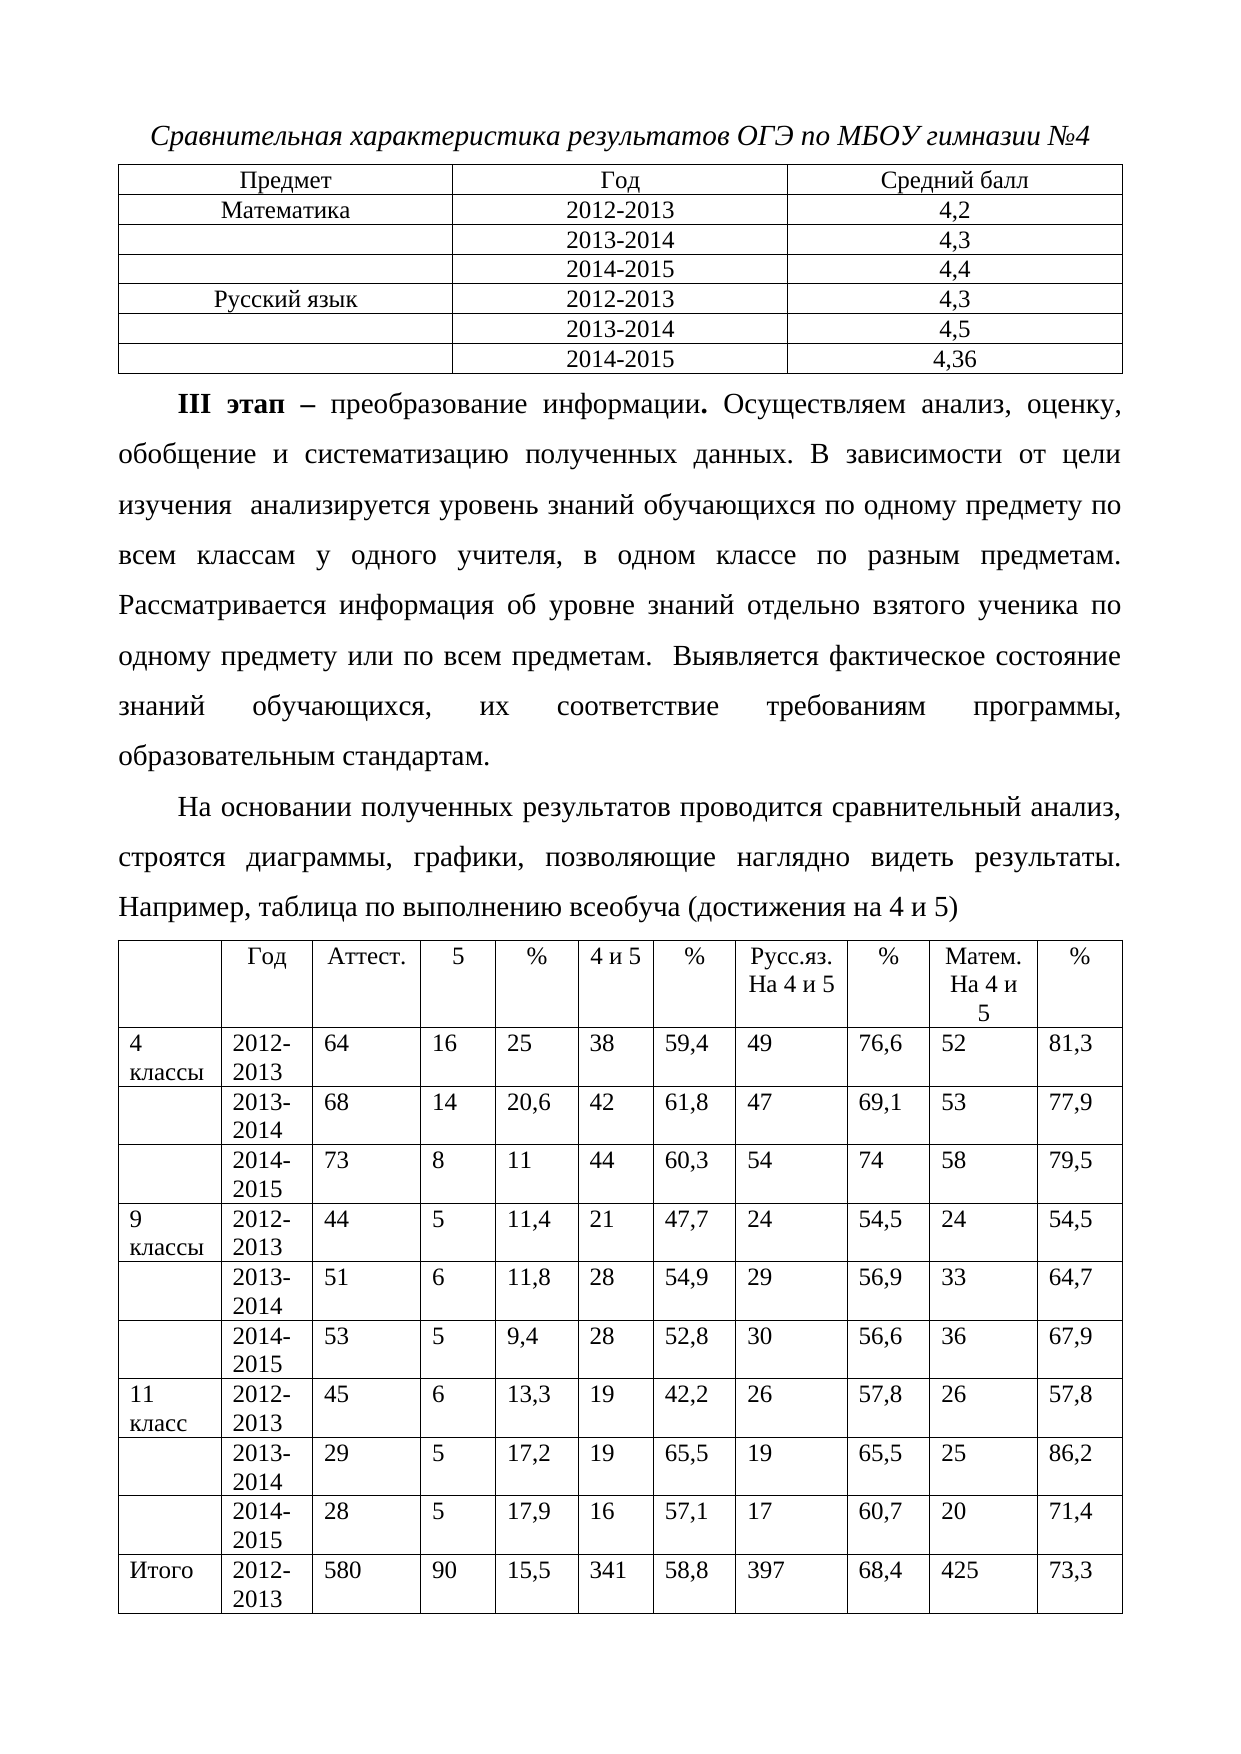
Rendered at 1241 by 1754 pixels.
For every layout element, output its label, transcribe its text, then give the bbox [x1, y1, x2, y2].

table_cell 20,6 [496, 1087, 578, 1144]
table_cell 58,8 [654, 1555, 735, 1612]
table_cell 16 [421, 1028, 495, 1086]
table_cell 28 [313, 1496, 420, 1554]
table_cell 19 [579, 1379, 653, 1437]
table_cell 54 [736, 1145, 847, 1203]
table_cell Математика [119, 195, 452, 224]
table_cell 11 [496, 1145, 578, 1203]
table_cell 5 [421, 1438, 495, 1495]
table_cell [119, 1321, 221, 1378]
table_cell 68,4 [848, 1555, 929, 1612]
table_cell 5 [421, 1496, 495, 1554]
table_cell 61,8 [654, 1087, 735, 1144]
table_cell 4,2 [788, 195, 1122, 224]
table_cell 42,2 [654, 1379, 735, 1437]
table_cell 11 класс [119, 1379, 221, 1437]
table_cell 73,3 [1038, 1555, 1122, 1612]
table_cell Русский язык [119, 284, 452, 313]
table_cell 2014-2015 [222, 1496, 312, 1554]
table_cell 25 [496, 1028, 578, 1086]
table_cell [119, 1438, 221, 1495]
table_cell 44 [313, 1204, 420, 1261]
table_cell 24 [930, 1204, 1037, 1261]
table_cell 54,5 [848, 1204, 929, 1261]
table_cell 65,5 [654, 1438, 735, 1495]
table_cell 16 [579, 1496, 653, 1554]
table_cell 2013-2014 [222, 1087, 312, 1144]
table_cell 2013-2014 [453, 314, 787, 343]
table_header 4 и 5 [579, 941, 653, 1027]
table_header Средний балл [788, 165, 1122, 194]
table_header Предмет [119, 165, 452, 194]
table_cell 580 [313, 1555, 420, 1612]
table_cell 52 [930, 1028, 1037, 1086]
table_cell 4,3 [788, 225, 1122, 253]
table_cell 36 [930, 1321, 1037, 1378]
table_cell 9,4 [496, 1321, 578, 1378]
table_cell 20 [930, 1496, 1037, 1554]
table_header Матем. На 4 и 5 [930, 941, 1037, 1027]
table_cell 5 [421, 1321, 495, 1378]
table_cell 4,5 [788, 314, 1122, 343]
table_cell 26 [930, 1379, 1037, 1437]
table_cell 57,8 [848, 1379, 929, 1437]
table_cell 6 [421, 1262, 495, 1320]
table_cell 6 [421, 1379, 495, 1437]
table_cell 28 [579, 1262, 653, 1320]
table_cell 33 [930, 1262, 1037, 1320]
table_cell 71,4 [1038, 1496, 1122, 1554]
table_cell 69,1 [848, 1087, 929, 1144]
table_cell 51 [313, 1262, 420, 1320]
table_cell [119, 1087, 221, 1144]
table_cell 52,8 [654, 1321, 735, 1378]
table_cell 38 [579, 1028, 653, 1086]
table_cell 74 [848, 1145, 929, 1203]
table_cell 19 [736, 1438, 847, 1495]
table_cell [119, 314, 452, 343]
table_cell [119, 225, 452, 253]
table_cell 30 [736, 1321, 847, 1378]
table_cell 64,7 [1038, 1262, 1122, 1320]
table_cell 8 [421, 1145, 495, 1203]
table_cell 2014-2015 [453, 344, 787, 373]
table_cell 79,5 [1038, 1145, 1122, 1203]
table_header Аттест. [313, 941, 420, 1027]
table_cell [119, 1262, 221, 1320]
table_cell 4,36 [788, 344, 1122, 373]
table_cell 57,1 [654, 1496, 735, 1554]
table_cell 25 [930, 1438, 1037, 1495]
table_cell 2013-2014 [453, 225, 787, 253]
table_cell [119, 1145, 221, 1203]
table_cell 81,3 [1038, 1028, 1122, 1086]
table_header Год [222, 941, 312, 1027]
table_cell 56,6 [848, 1321, 929, 1378]
table_cell 2012-2013 [222, 1028, 312, 1086]
table_cell 13,3 [496, 1379, 578, 1437]
table_cell 4 классы [119, 1028, 221, 1086]
table_cell 9 классы [119, 1204, 221, 1261]
table_cell 17,9 [496, 1496, 578, 1554]
table_cell 2014-2015 [222, 1321, 312, 1378]
table_cell 60,3 [654, 1145, 735, 1203]
table_cell 2012-2013 [222, 1379, 312, 1437]
table_cell 2012-2013 [222, 1555, 312, 1612]
table_cell Итого [119, 1555, 221, 1612]
table_cell 2014-2015 [453, 255, 787, 283]
table_cell 77,9 [1038, 1087, 1122, 1144]
table_header Год [453, 165, 787, 194]
table_cell 56,9 [848, 1262, 929, 1320]
text На основании полученных результатов проводится сравнительный анализ, строятся диаграммы, графики, позволяющие наглядно видеть результаты. Например, таблица по выполнению всеобуча (достижения на 4 и 5) [118, 789, 1122, 923]
table_cell 42 [579, 1087, 653, 1144]
table_cell 76,6 [848, 1028, 929, 1086]
table_cell 64 [313, 1028, 420, 1086]
table_cell 15,5 [496, 1555, 578, 1612]
table_cell [119, 255, 452, 283]
table_cell 14 [421, 1087, 495, 1144]
table_cell 54,5 [1038, 1204, 1122, 1261]
table_cell 57,8 [1038, 1379, 1122, 1437]
table_cell 86,2 [1038, 1438, 1122, 1495]
table_cell 53 [313, 1321, 420, 1378]
table_cell 59,4 [654, 1028, 735, 1086]
table_cell [119, 1496, 221, 1554]
table_cell 28 [579, 1321, 653, 1378]
table_cell 49 [736, 1028, 847, 1086]
table_cell [119, 344, 452, 373]
table_cell 2013-2014 [222, 1438, 312, 1495]
table_cell 54,9 [654, 1262, 735, 1320]
table_cell 47 [736, 1087, 847, 1144]
table_cell 11,8 [496, 1262, 578, 1320]
table_cell 4,4 [788, 255, 1122, 283]
table_cell 2012-2013 [222, 1204, 312, 1261]
table_cell 17,2 [496, 1438, 578, 1495]
table_cell 47,7 [654, 1204, 735, 1261]
table_cell 11,4 [496, 1204, 578, 1261]
table_header % [496, 941, 578, 1027]
text Сравнительная характеристика результатов ОГЭ по МБОУ гимназии №4 [118, 118, 1122, 152]
table_header % [654, 941, 735, 1027]
table_cell 341 [579, 1555, 653, 1612]
table_cell 73 [313, 1145, 420, 1203]
table_header [119, 941, 221, 1027]
table_header % [1038, 941, 1122, 1027]
table_cell 44 [579, 1145, 653, 1203]
table_cell 19 [579, 1438, 653, 1495]
table_cell 58 [930, 1145, 1037, 1203]
table_cell 90 [421, 1555, 495, 1612]
table_cell 2014-2015 [222, 1145, 312, 1203]
table_cell 60,7 [848, 1496, 929, 1554]
table_cell 2013-2014 [222, 1262, 312, 1320]
table_cell 45 [313, 1379, 420, 1437]
table_cell 29 [313, 1438, 420, 1495]
table_cell 4,3 [788, 284, 1122, 313]
table_cell 29 [736, 1262, 847, 1320]
table_cell 397 [736, 1555, 847, 1612]
table_cell 53 [930, 1087, 1037, 1144]
text III этап – преобразование информации. Осуществляем анализ, оценку, обобщение и систематизацию полученных данных. В зависимости от цели изучения анализируется уровень знаний обучающихся по одному предмету по всем классам у одного учителя, в одном классе по разным предметам. Рассматривается информация об уровне знаний отдельно взятого ученика по одному предмету или по всем предметам. Выявляется фактическое состояние знаний обучающихся, их соответствие требованиям программы, образовательным стандартам. [118, 386, 1122, 772]
table_cell 17 [736, 1496, 847, 1554]
table_header 5 [421, 941, 495, 1027]
table_cell 425 [930, 1555, 1037, 1612]
table_cell 24 [736, 1204, 847, 1261]
table_cell 26 [736, 1379, 847, 1437]
table_cell 65,5 [848, 1438, 929, 1495]
table_cell 5 [421, 1204, 495, 1261]
table_cell 21 [579, 1204, 653, 1261]
table_cell 67,9 [1038, 1321, 1122, 1378]
table_cell 2012-2013 [453, 195, 787, 224]
table_header % [848, 941, 929, 1027]
table_cell 2012-2013 [453, 284, 787, 313]
table_cell 68 [313, 1087, 420, 1144]
table_header Русс.яз. На 4 и 5 [736, 941, 847, 1027]
